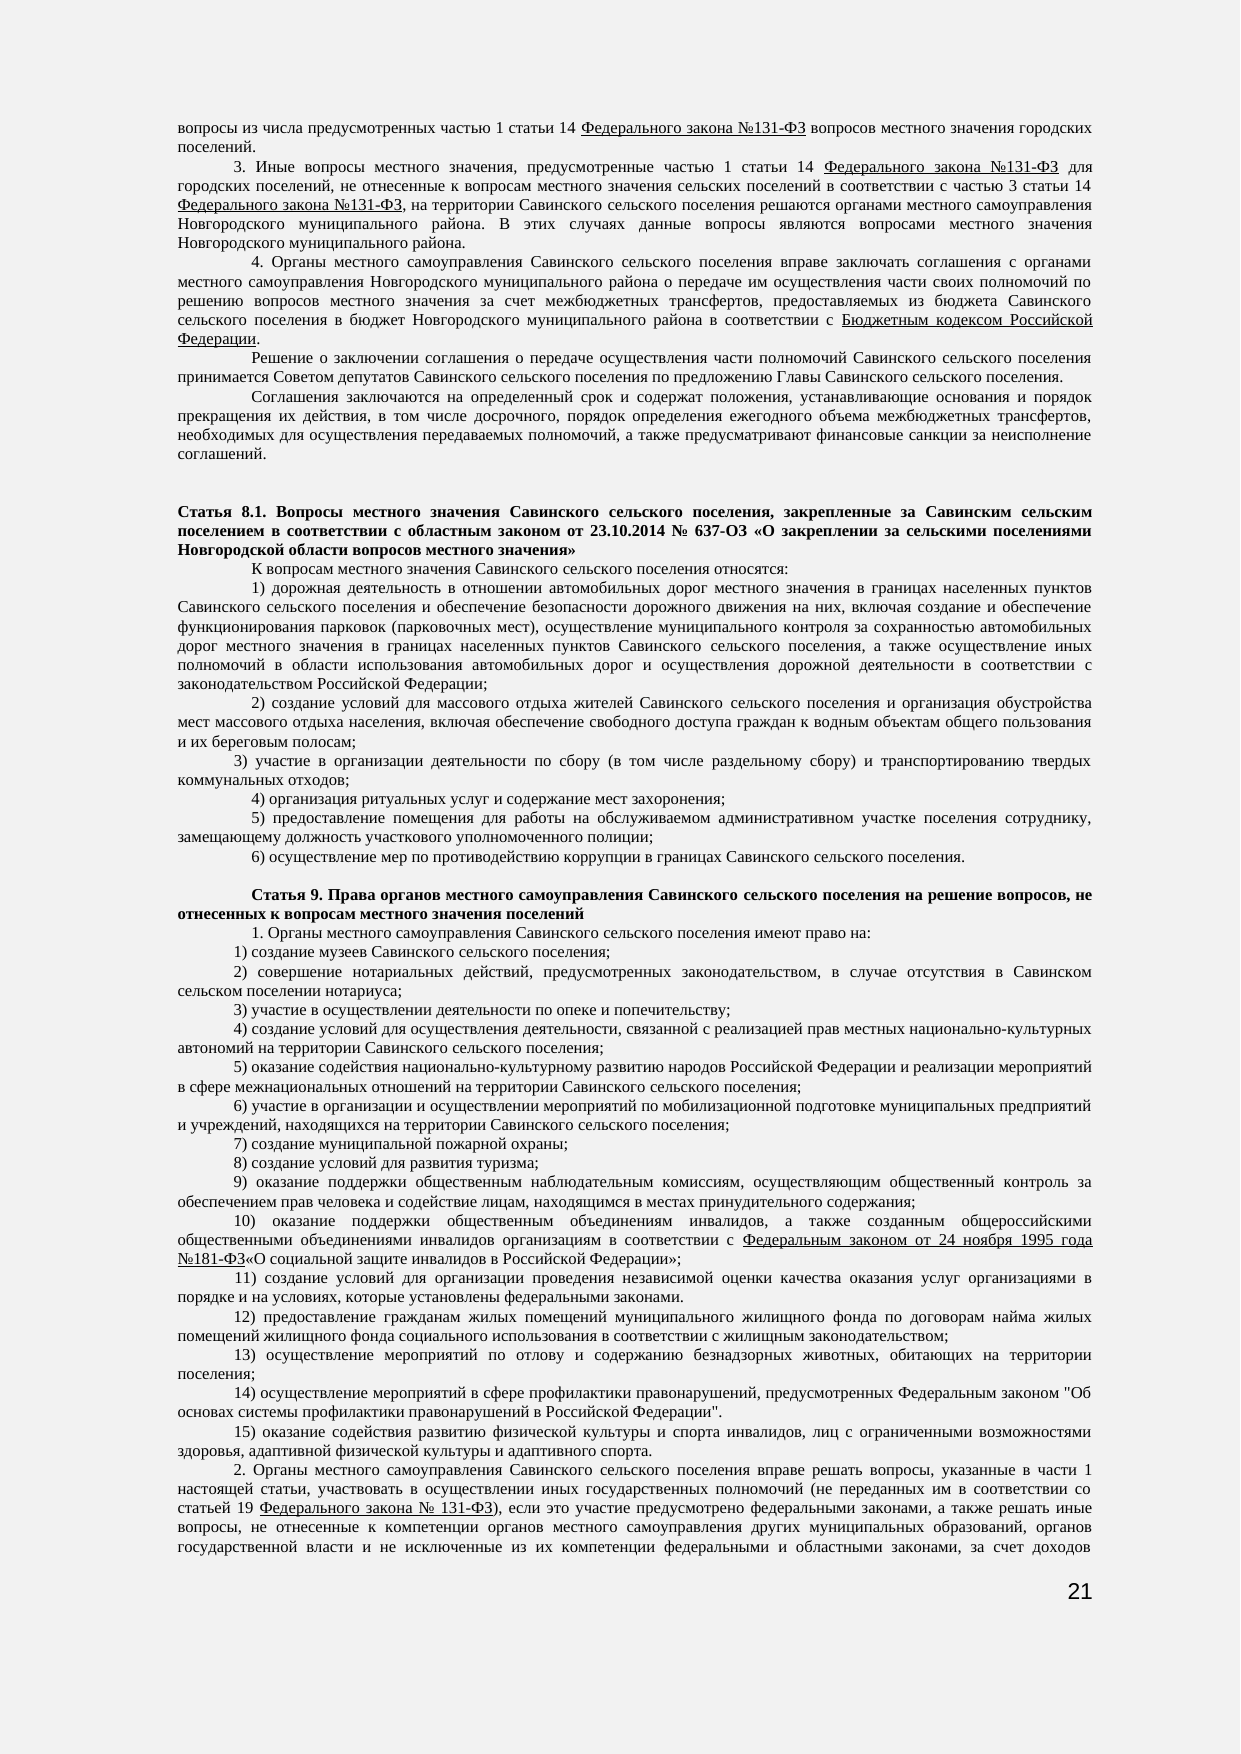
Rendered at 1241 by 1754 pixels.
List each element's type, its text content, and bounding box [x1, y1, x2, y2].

text 5) оказание содействия национально-культурному развитию народов Российской Федерации и реализации мероприятий в сфере межнациональных отношений на территории Савинского сельского поселения; [177, 1057, 1093, 1096]
text 10) оказание поддержки общественным объединениям инвалидов, а также созданным общероссийскими общественными объединениями инвалидов организациям в соответствии с Федеральным законом от 24 ноября 1995 года №181-ФЗ«О социальной защите инвалидов в Российской Федерации»; [177, 1211, 1093, 1268]
text 4. Органы местного самоуправления Савинского сельского поселения вправе заключать соглашения с органами местного самоуправления Новгородского муниципального района о передаче им осуществления части своих полномочий по решению вопросов местного значения за счет межбюджетных трансфертов, предоставляемых из бюджета Савинского сельского поселения в бюджет Новгородского муниципального района в соответствии с Бюджетным кодексом Российской Федерации. [177, 252, 1093, 348]
text 2) создание условий для массового отдыха жителей Савинского сельского поселения и организация обустройства мест массового отдыха населения, включая обеспечение свободного доступа граждан к водным объектам общего пользования и их береговым полосам; [177, 693, 1093, 751]
text 7) создание муниципальной пожарной охраны; [177, 1134, 1093, 1153]
text 2) совершение нотариальных действий, предусмотренных законодательством, в случае отсутствия в Савинском сельском поселении нотариуса; [177, 961, 1093, 1000]
text 6) участие в организации и осуществлении мероприятий по мобилизационной подготовке муниципальных предприятий и учреждений, находящихся на территории Савинского сельского поселения; [177, 1096, 1093, 1134]
text Статья 9. Права органов местного самоуправления Савинского сельского поселения на решение вопросов, не отнесенных к вопросам местного значения поселений [177, 885, 1093, 923]
text 1) создание музеев Савинского сельского поселения; [177, 942, 1093, 961]
text Соглашения заключаются на определенный срок и содержат положения, устанавливающие основания и порядок прекращения их действия, в том числе досрочного, порядок определения ежегодного объема межбюджетных трансфертов, необходимых для осуществления передаваемых полномочий, а также предусматривают финансовые санкции за неисполнение соглашений. [177, 386, 1093, 463]
text 3) участие в организации деятельности по сбору (в том числе раздельному сбору) и транспортированию твердых коммунальных отходов; [177, 751, 1093, 789]
text Статья 8.1. Вопросы местного значения Савинского сельского поселения, закрепленные за Савинским сельским поселением в соответствии с областным законом от 23.10.2014 № 637-ОЗ «О закреплении за сельскими поселениями Новгородской области вопросов местного значения» [177, 501, 1093, 559]
text 15) оказание содействия развитию физической культуры и спорта инвалидов, лиц с ограниченными возможностями здоровья, адаптивной физической культуры и адаптивного спорта. [177, 1421, 1093, 1460]
text 12) предоставление гражданам жилых помещений муниципального жилищного фонда по договорам найма жилых помещений жилищного фонда социального использования в соответствии с жилищным законодательством; [177, 1306, 1093, 1345]
text 14) осуществление мероприятий в сфере профилактики правонарушений, предусмотренных Федеральным законом "Об основах системы профилактики правонарушений в Российской Федерации". [177, 1383, 1093, 1421]
text 1. Органы местного самоуправления Савинского сельского поселения имеют право на: [177, 923, 1093, 942]
text 5) предоставление помещения для работы на обслуживаемом административном участке поселения сотруднику, замещающему должность участкового уполномоченного полиции; [177, 808, 1093, 846]
text 3) участие в осуществлении деятельности по опеке и попечительству; [177, 1000, 1093, 1019]
text 3. Иные вопросы местного значения, предусмотренные частью 1 статьи 14 Федерального закона №131-ФЗ для городских поселений, не отнесенные к вопросам местного значения сельских поселений в соответствии с частью 3 статьи 14 Федерального закона №131-ФЗ, на территории Савинского сельского поселения решаются органами местного самоуправления Новгородского муниципального района. В этих случаях данные вопросы являются вопросами местного значения Новгородского муниципального района. [177, 156, 1093, 252]
text 9) оказание поддержки общественным наблюдательным комиссиям, осуществляющим общественный контроль за обеспечением прав человека и содействие лицам, находящимся в местах принудительного содержания; [177, 1172, 1093, 1211]
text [177, 1460, 1093, 1556]
text 4) создание условий для осуществления деятельности, связанной с реализацией прав местных национально-культурных автономий на территории Савинского сельского поселения; [177, 1019, 1093, 1057]
text 1) дорожная деятельность в отношении автомобильных дорог местного значения в границах населенных пунктов Савинского сельского поселения и обеспечение безопасности дорожного движения на них, включая создание и обеспечение функционирования парковок (парковочных мест), осуществление муниципального контроля за сохранностью автомобильных дорог местного значения в границах населенных пунктов Савинского сельского поселения, а также осуществление иных полномочий в области использования автомобильных дорог и осуществления дорожной деятельности в соответствии с законодательством Российской Федерации; [177, 578, 1093, 693]
text 8) создание условий для развития туризма; [177, 1153, 1093, 1172]
text Решение о заключении соглашения о передаче осуществления части полномочий Савинского сельского поселения принимается Советом депутатов Савинского сельского поселения по предложению Главы Савинского сельского поселения. [177, 348, 1093, 386]
text 11) создание условий для организации проведения независимой оценки качества оказания услуг организациями в порядке и на условиях, которые установлены федеральными законами. [177, 1268, 1093, 1306]
text К вопросам местного значения Савинского сельского поселения относятся: [177, 559, 1093, 578]
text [177, 118, 1093, 156]
text 6) осуществление мер по противодействию коррупции в границах Савинского сельского поселения. [177, 846, 1093, 866]
text 4) организация ритуальных услуг и содержание мест захоронения; [177, 789, 1093, 808]
text 13) осуществление мероприятий по отлову и содержанию безнадзорных животных, обитающих на территории поселения; [177, 1345, 1093, 1383]
